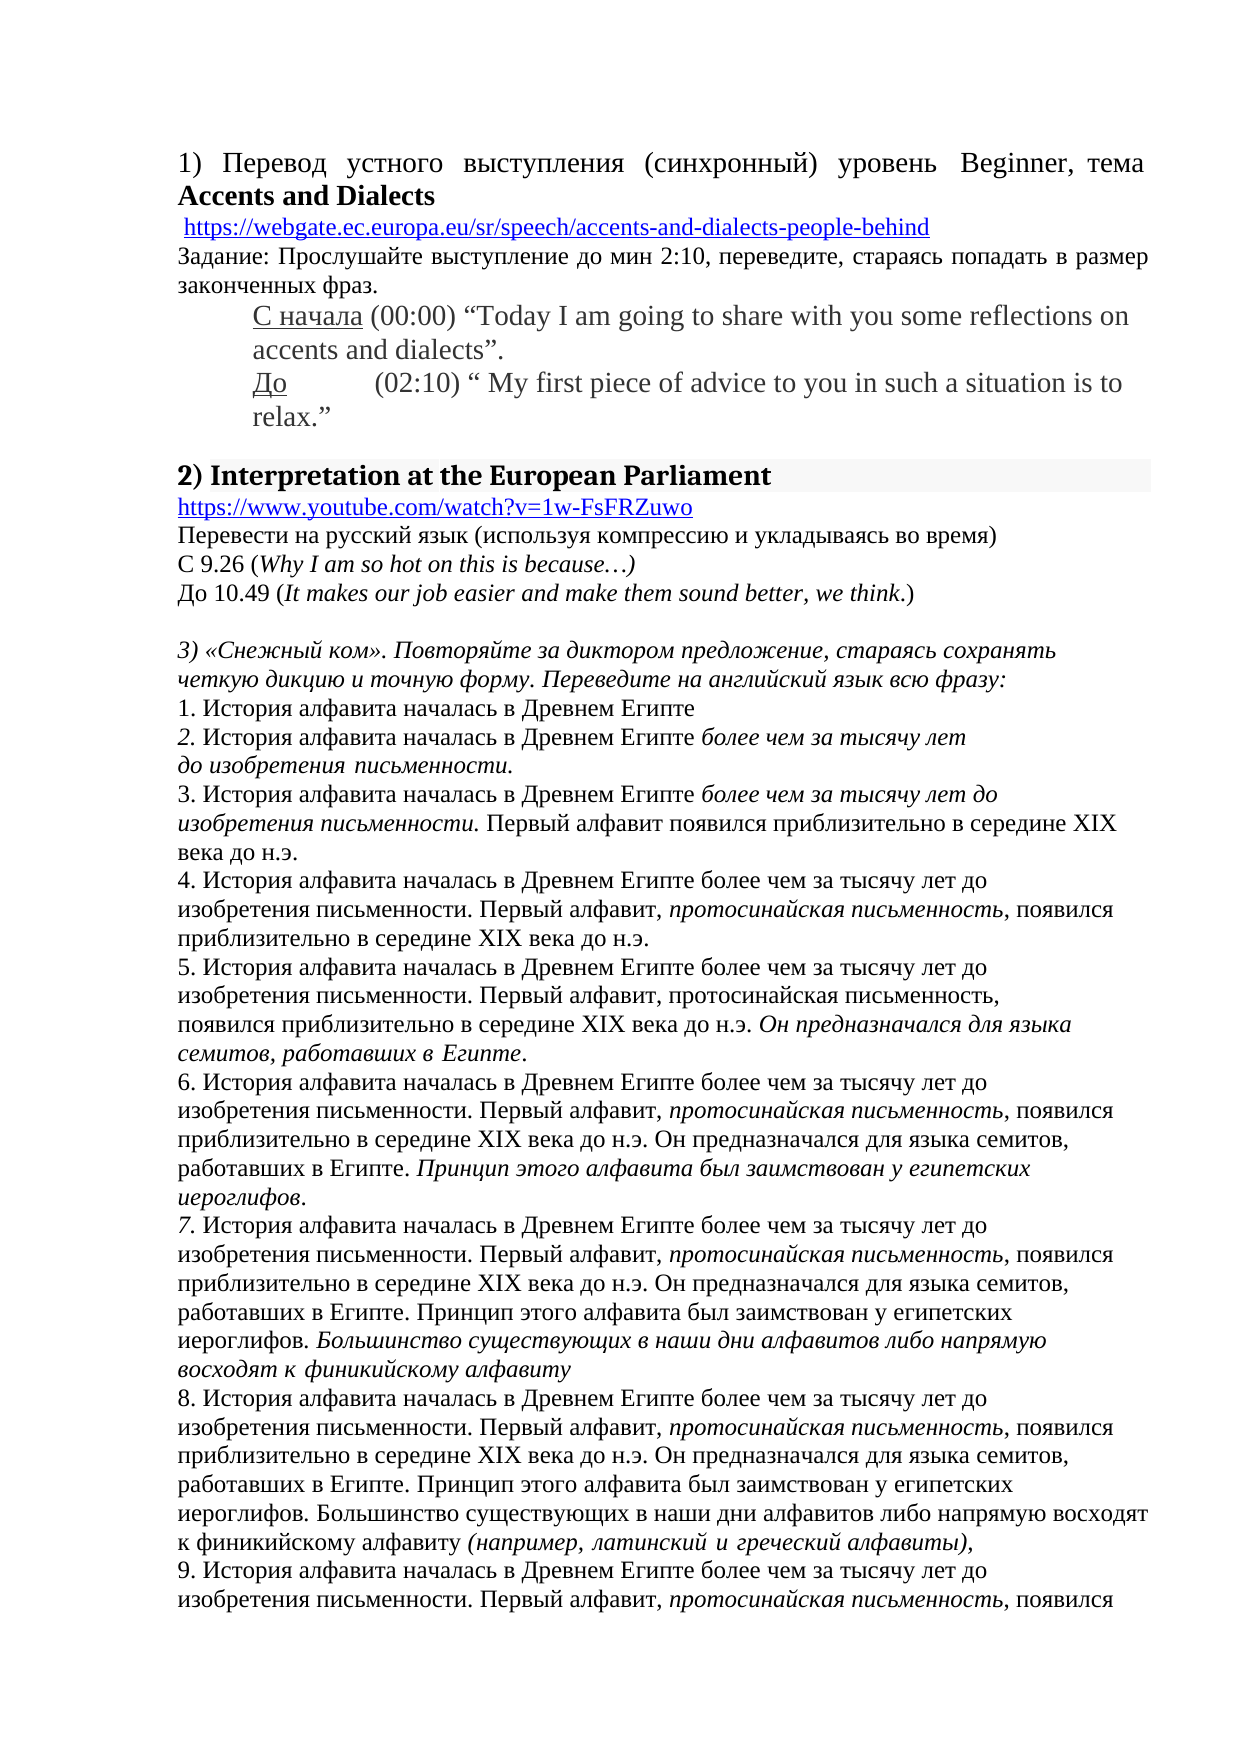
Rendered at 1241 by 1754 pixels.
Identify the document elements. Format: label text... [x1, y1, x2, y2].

text С начала (00:00) “Today I am going to share with you some reflections on accents and dialects”. [252, 298, 1131, 366]
list История алфавита началась в Древнем Египте более чем за тысячу лет до изобретения письменности. Первый алфавит, протосинайская письменность, появился приблизительно в середине XIX века до н.э. [177, 866, 1114, 952]
list История алфавита началась в Древнем Египте более чем за тысячу лет до изобретения письменности. Первый алфавит появился приблизительно в середине XIX века до н.э. [177, 779, 1120, 866]
subtitle Interpretation at the European Parliament [177, 458, 1209, 492]
text https://webgate.ec.europa.eu/sr/speech/accents-and-dialects-people-behind [184, 212, 1209, 241]
text https://www.youtube.com/watch?v=1w-FsFRZuwo [177, 492, 1209, 521]
list История алфавита началась в Древнем Египте более чем за тысячу лет до изобретения письменности. Первый алфавит, протосинайская письменность, появился приблизительно в середине XIX века до н.э. Он предназначался для языка семитов, работавших в Египте. Принцип этого алфавита был заимствован у египетских иероглифов. Большинство существующих в наши дни алфавитов либо напрямую восходят к финикийскому алфавиту [177, 1211, 1114, 1383]
text иероглифов. Большинство существующих в наши дни алфавитов либо напрямую восходят к финикийскому алфавиту (например, латинский и греческий алфавиты), [177, 1498, 1150, 1556]
text Задание: Прослушайте выступление до мин 2:10, переведите, стараясь попадать в размер законченных фраз. [177, 241, 1209, 298]
list «Снежный ком». Повторяйте за диктором предложение, стараясь сохранять четкую дикцию и точную форму. Переведите на английский язык всю фразу: [177, 636, 1143, 693]
text До (02:10) “ My first piece of advice to you in such a situation is to relax.” [252, 366, 1123, 433]
list История алфавита началась в Древнем Египте более чем за тысячу лет до изобретения письменности. [177, 722, 998, 779]
text Перевести на русский язык (используя компрессию и укладываясь во время) С 9.26 (Why I am so hot on this is because…) [177, 521, 999, 578]
list История алфавита началась в Древнем Египте [177, 693, 1209, 722]
text До 10.49 (It makes our job easier and make them sound better, we think.) [177, 578, 1209, 607]
list История алфавита началась в Древнем Египте более чем за тысячу лет до изобретения письменности. Первый алфавит, протосинайская письменность, появился приблизительно в середине XIX века до н.э. Он предназначался для языка семитов, работавших в Египте. [177, 952, 1104, 1067]
list История алфавита началась в Древнем Египте более чем за тысячу лет до изобретения письменности. Первый алфавит, протосинайская письменность, появился [177, 1556, 1114, 1613]
list История алфавита началась в Древнем Египте более чем за тысячу лет до изобретения письменности. Первый алфавит, протосинайская письменность, появился приблизительно в середине XIX века до н.э. Он предназначался для языка семитов, работавших в Египте. Принцип этого алфавита был заимствован у египетских [177, 1383, 1114, 1498]
list Перевод устного выступления (синхронный) уровень Beginner, тема [177, 145, 1209, 179]
list История алфавита началась в Древнем Египте более чем за тысячу лет до изобретения письменности. Первый алфавит, протосинайская письменность, появился приблизительно в середине XIX века до н.э. Он предназначался для языка семитов, работавших в Египте. Принцип этого алфавита был заимствован у египетских иероглифов. [177, 1067, 1114, 1211]
subtitle Accents and Dialects [177, 179, 1209, 212]
